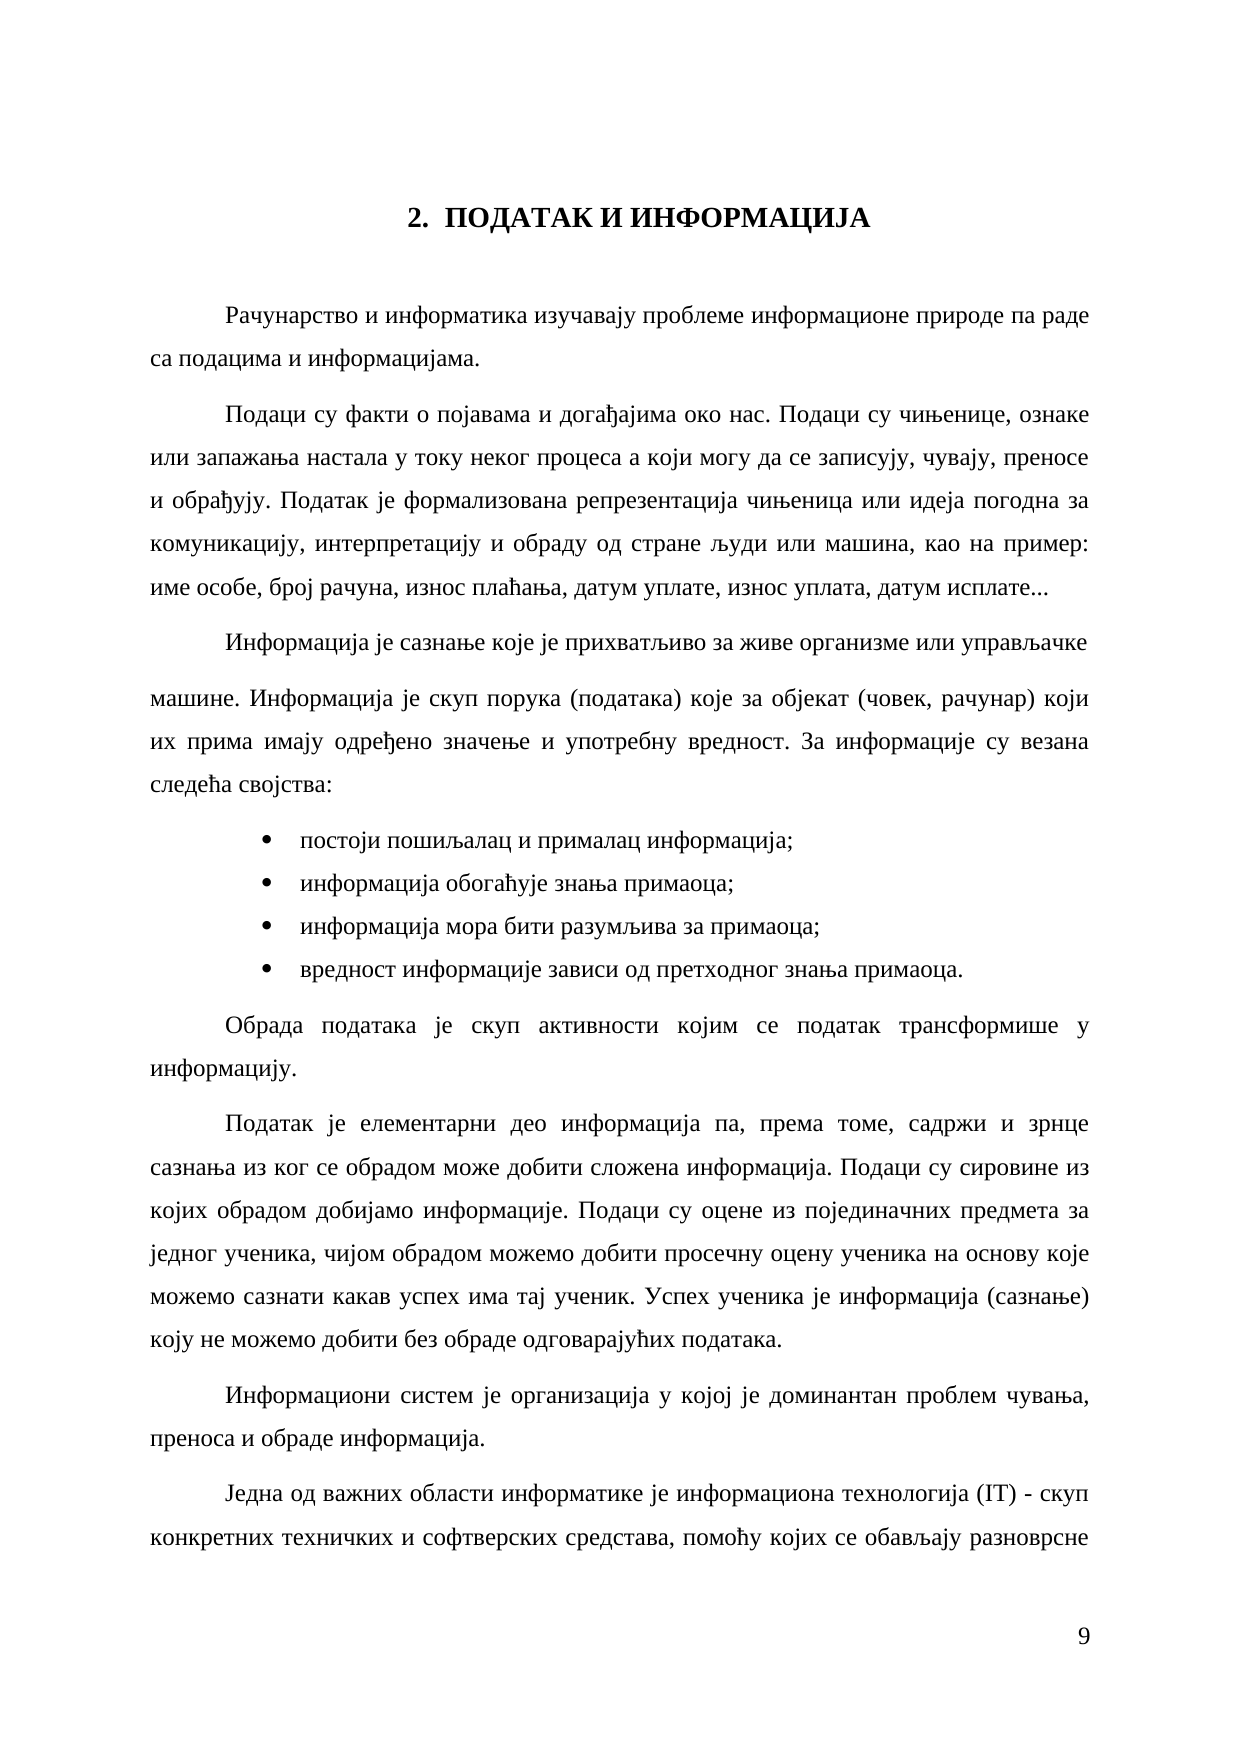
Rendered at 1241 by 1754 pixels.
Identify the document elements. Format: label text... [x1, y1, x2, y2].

text Информациони систем је организација у којој је доминантан проблем чувања, преноса и обраде информација. [150, 1380, 1090, 1452]
text машине. Информација је скуп порука (података) које за објекат (човек, рачунар) који их прима имају одређено значење и употребну вредност. За информације су везана следећа својства: [150, 683, 1090, 798]
text Рачунарство и информатика изучавају проблеме информационе природе па раде са подацима и информацијама. [150, 300, 1090, 372]
list информација мора бити разумљива за примаоца; [262, 911, 1090, 940]
text Обрада података је скуп активности којим се податак трансформише у информацију. [150, 1010, 1090, 1082]
text Подаци су факти о појавама и догађајима око нас. Подаци су чињенице, ознаке или запажања настала у току неког процеса а који могу да се записују, чувају, преносе и обрађују. Податак је формализована репрезентација чињеница или идеја погодна за комуникацију, интерпретацију и обраду од стране људи или машина, као на пример: име особе, број рачуна, износ плаћања, датум уплате, износ уплата, датум исплате... [150, 399, 1090, 600]
text Информација је сазнање које је прихватљиво за живе организме или управљачке [150, 627, 1090, 656]
list постоји пошиљалац и прималац информација; [262, 825, 1090, 853]
subtitle ПОДАТАК И ИНФОРМАЦИЈА [187, 200, 1090, 233]
list вредност информације зависи од претходног знања примаоца. [262, 954, 1090, 983]
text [150, 1478, 1090, 1550]
text Податак је елементарни део информација па, према томе, садржи и зрнце сазнања из ког се обрадом може добити сложена информација. Подаци су сировине из којих обрадом добијамо информације. Подаци су оцене из појединачних предмета за једног ученика, чијом обрадом можемо добити просечну оцену ученика на основу које можемо сазнати какав успех има тај ученик. Успех ученика је информација (сазнање) коју не можемо добити без обраде одговарајућих података. [150, 1108, 1090, 1353]
list информација обогаћује знања примаоца; [262, 868, 1090, 897]
